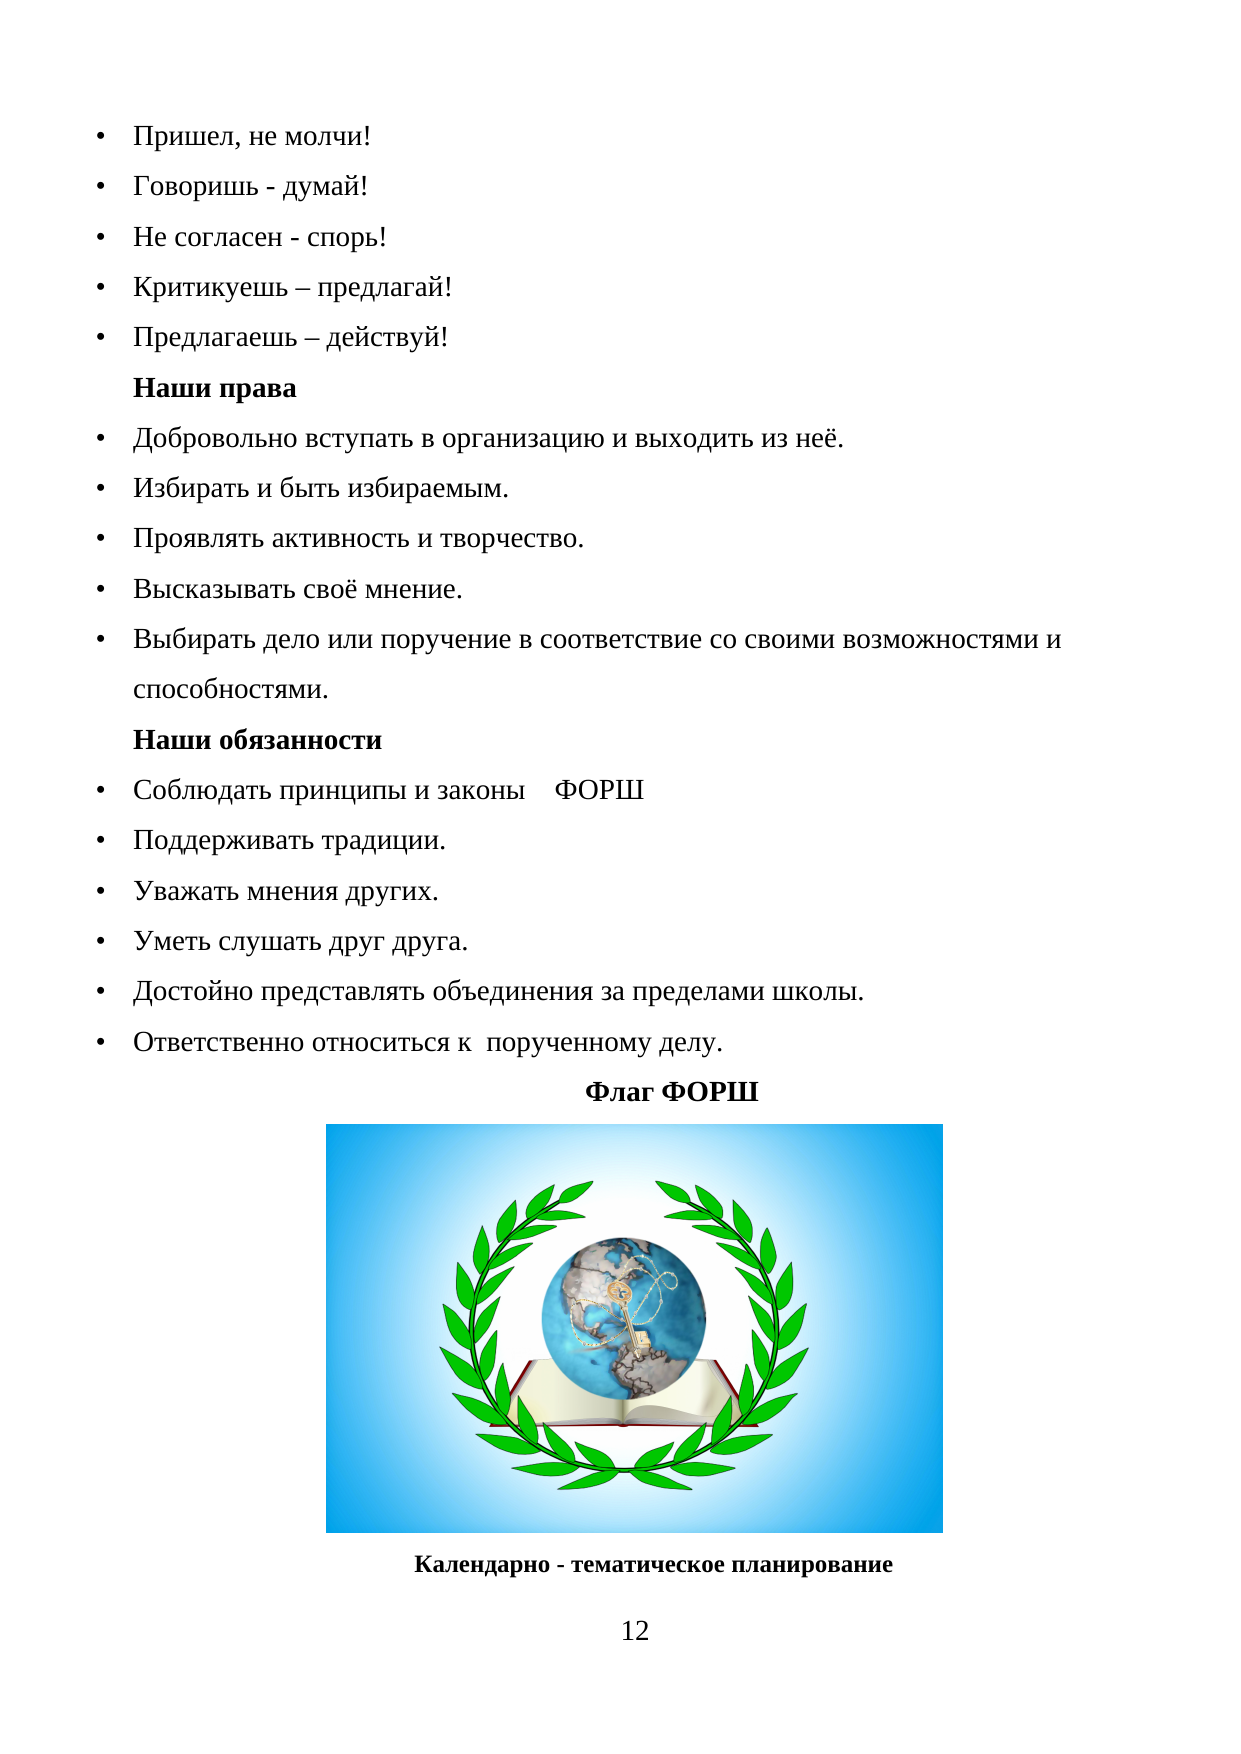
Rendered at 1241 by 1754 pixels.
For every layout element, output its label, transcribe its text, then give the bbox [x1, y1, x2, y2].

text Наши права [133, 370, 1137, 403]
list Соблюдать принципы и законы ФОРШ [95, 772, 1137, 806]
list Избирать и быть избираемым. [95, 470, 1137, 504]
list Предлагаешь – действуй! [95, 319, 1137, 353]
list Ответственно относиться к порученному делу. [95, 1024, 1137, 1057]
text Флаг ФОРШ [133, 1074, 1137, 1108]
list Добровольно вступать в организацию и выходить из неё. [95, 420, 1137, 453]
list Пришел, не молчи! [95, 118, 1137, 152]
list Критикуешь – предлагай! [95, 269, 1137, 303]
picture [326, 1124, 943, 1533]
list Проявлять активность и творчество. [95, 521, 1137, 554]
list Уметь слушать друг друга. [95, 923, 1137, 957]
list Наши обязанности [133, 722, 1137, 755]
list Достойно представлять объединения за пределами школы. [95, 973, 1137, 1007]
list Уважать мнения других. [95, 873, 1137, 906]
list Высказывать своё мнение. [95, 571, 1137, 604]
list Говоришь - думай! [95, 168, 1137, 202]
list Не согласен - спорь! [95, 219, 1137, 252]
list Выбирать дело или поручение в соответствие со своими возможностями и способностями. [95, 621, 1137, 705]
text Календарно - тематическое планирование [170, 1549, 1137, 1578]
list Поддерживать традиции. [95, 822, 1137, 856]
